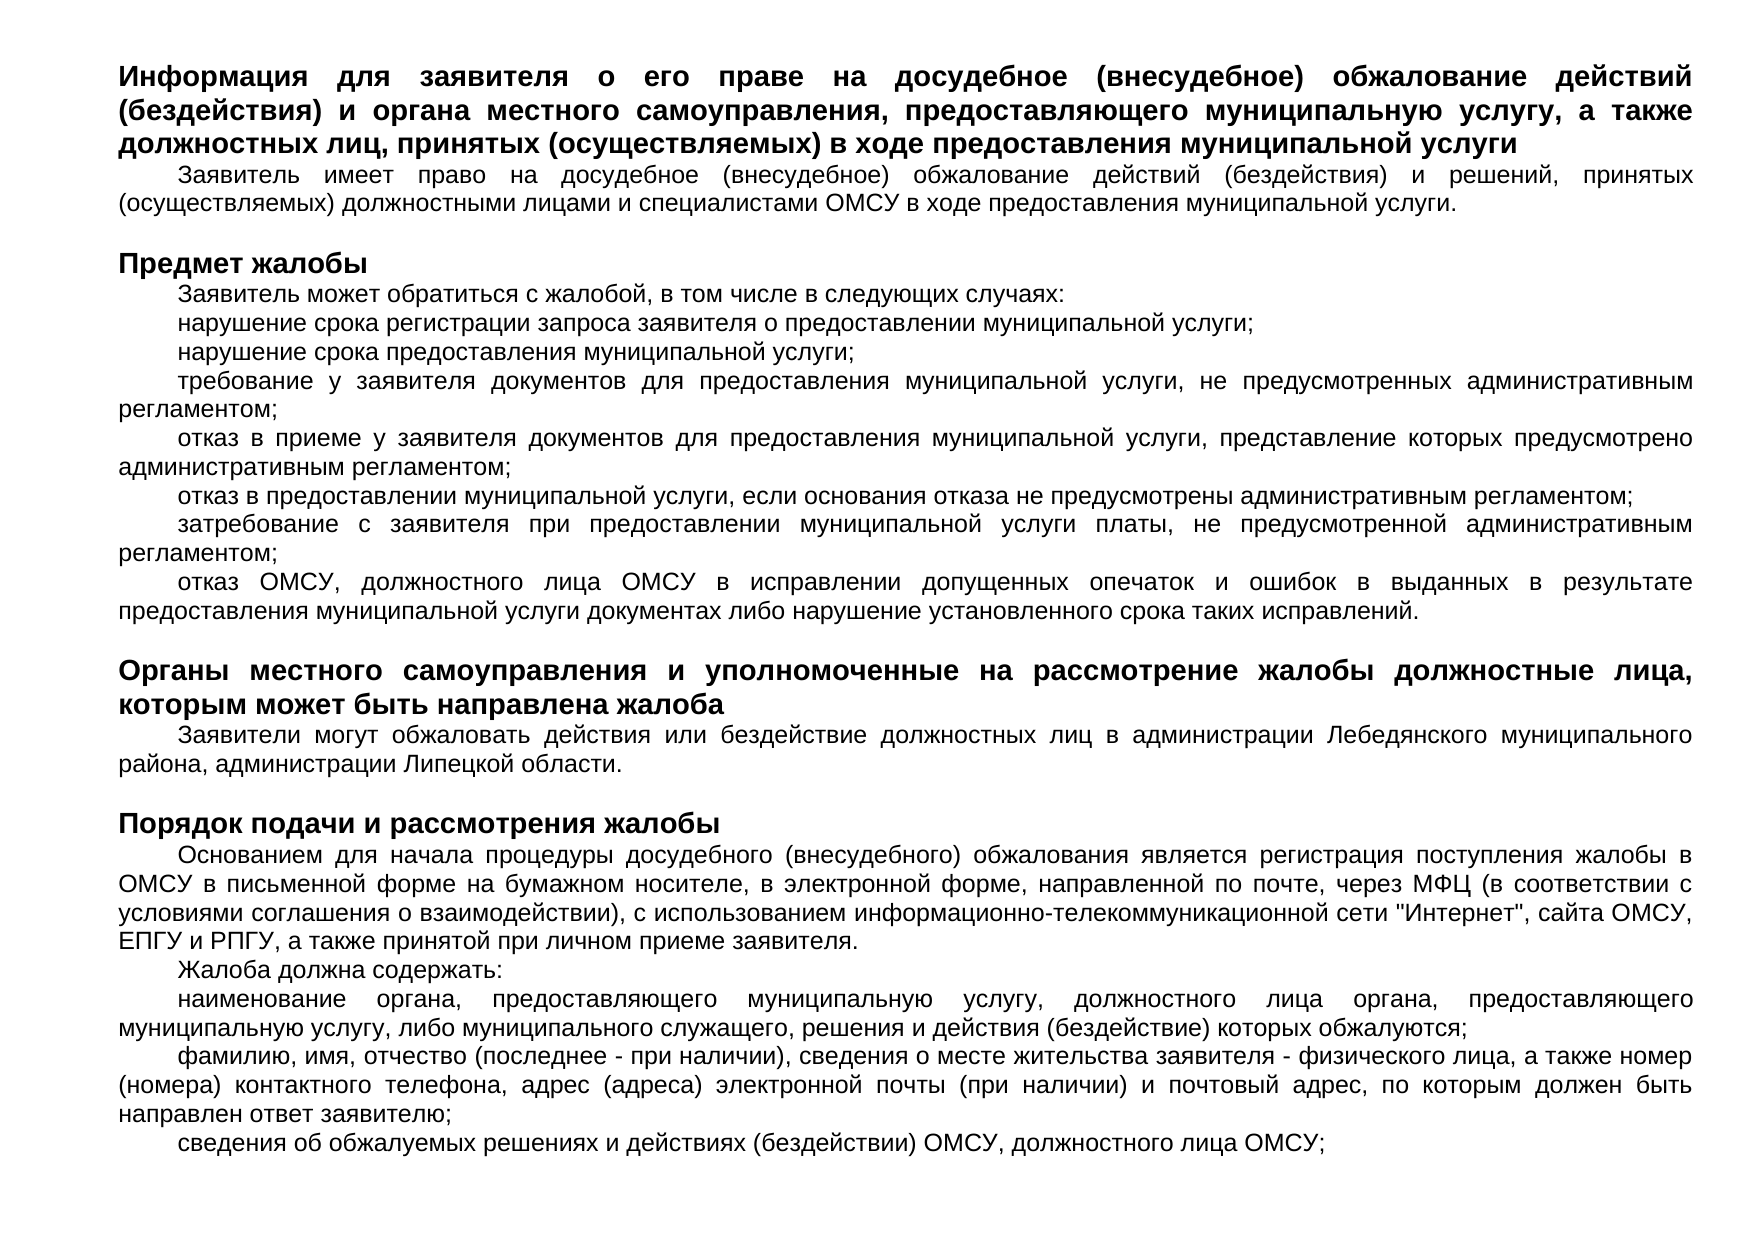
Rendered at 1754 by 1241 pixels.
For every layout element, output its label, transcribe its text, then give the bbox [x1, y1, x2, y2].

text Заявитель имеет право на досудебное (внесудебное) обжалование действий (бездействия) и решений, принятых (осуществляемых) должностными лицами и специалистами ОМСУ в ходе предоставления муниципальной услуги. [118, 160, 1695, 217]
subtitle Предмет жалобы [118, 246, 1695, 279]
text Жалоба должна содержать: [118, 955, 1695, 984]
subtitle Информация для заявителя о его праве на досудебное (внесудебное) обжалование действий (бездействия) и органа местного самоуправления, предоставляющего муниципальную услугу, а также должностных лиц, принятых (осуществляемых) в ходе предоставления муниципальной услуги [118, 59, 1695, 160]
subtitle Порядок подачи и рассмотрения жалобы [118, 807, 1695, 840]
text отказ ОМСУ, должностного лица ОМСУ в исправлении допущенных опечаток и ошибок в выданных в результате предоставления муниципальной услуги документах либо нарушение установленного срока таких исправлений. [118, 567, 1695, 624]
text фамилию, имя, отчество (последнее - при наличии), сведения о месте жительства заявителя - физического лица, а также номер (номера) контактного телефона, адрес (адреса) электронной почты (при наличии) и почтовый адрес, по которым должен быть направлен ответ заявителю; [118, 1041, 1695, 1128]
text требование у заявителя документов для предоставления муниципальной услуги, не предусмотренных административным регламентом; [118, 366, 1695, 423]
text Заявитель может обратиться с жалобой, в том числе в следующих случаях: [118, 279, 1695, 308]
text Заявители могут обжаловать действия или бездействие должностных лиц в администрации Лебедянского муниципального района, администрации Липецкой области. [118, 720, 1695, 778]
text нарушение срока предоставления муниципальной услуги; [118, 337, 1695, 366]
text отказ в предоставлении муниципальной услуги, если основания отказа не предусмотрены административным регламентом; [118, 481, 1695, 509]
text Основанием для начала процедуры досудебного (внесудебного) обжалования является регистрация поступления жалобы в ОМСУ в письменной форме на бумажном носителе, в электронной форме, направленной по почте, через МФЦ (в соответствии с условиями соглашения о взаимодействии), с использованием информационно-телекоммуникационной сети "Интернет", сайта ОМСУ, ЕПГУ и РПГУ, а также принятой при личном приеме заявителя. [118, 840, 1695, 955]
text затребование с заявителя при предоставлении муниципальной услуги платы, не предусмотренной административным регламентом; [118, 509, 1695, 567]
subtitle Органы местного самоуправления и уполномоченные на рассмотрение жалобы должностные лица, которым может быть направлена жалоба [118, 653, 1695, 720]
text нарушение срока регистрации запроса заявителя о предоставлении муниципальной услуги; [118, 308, 1695, 337]
text отказ в приеме у заявителя документов для предоставления муниципальной услуги, представление которых предусмотрено административным регламентом; [118, 423, 1695, 481]
text сведения об обжалуемых решениях и действиях (бездействии) ОМСУ, должностного лица ОМСУ; [118, 1128, 1695, 1156]
text наименование органа, предоставляющего муниципальную услугу, должностного лица органа, предоставляющего муниципальную услугу, либо муниципального служащего, решения и действия (бездействие) которых обжалуются; [118, 984, 1695, 1041]
